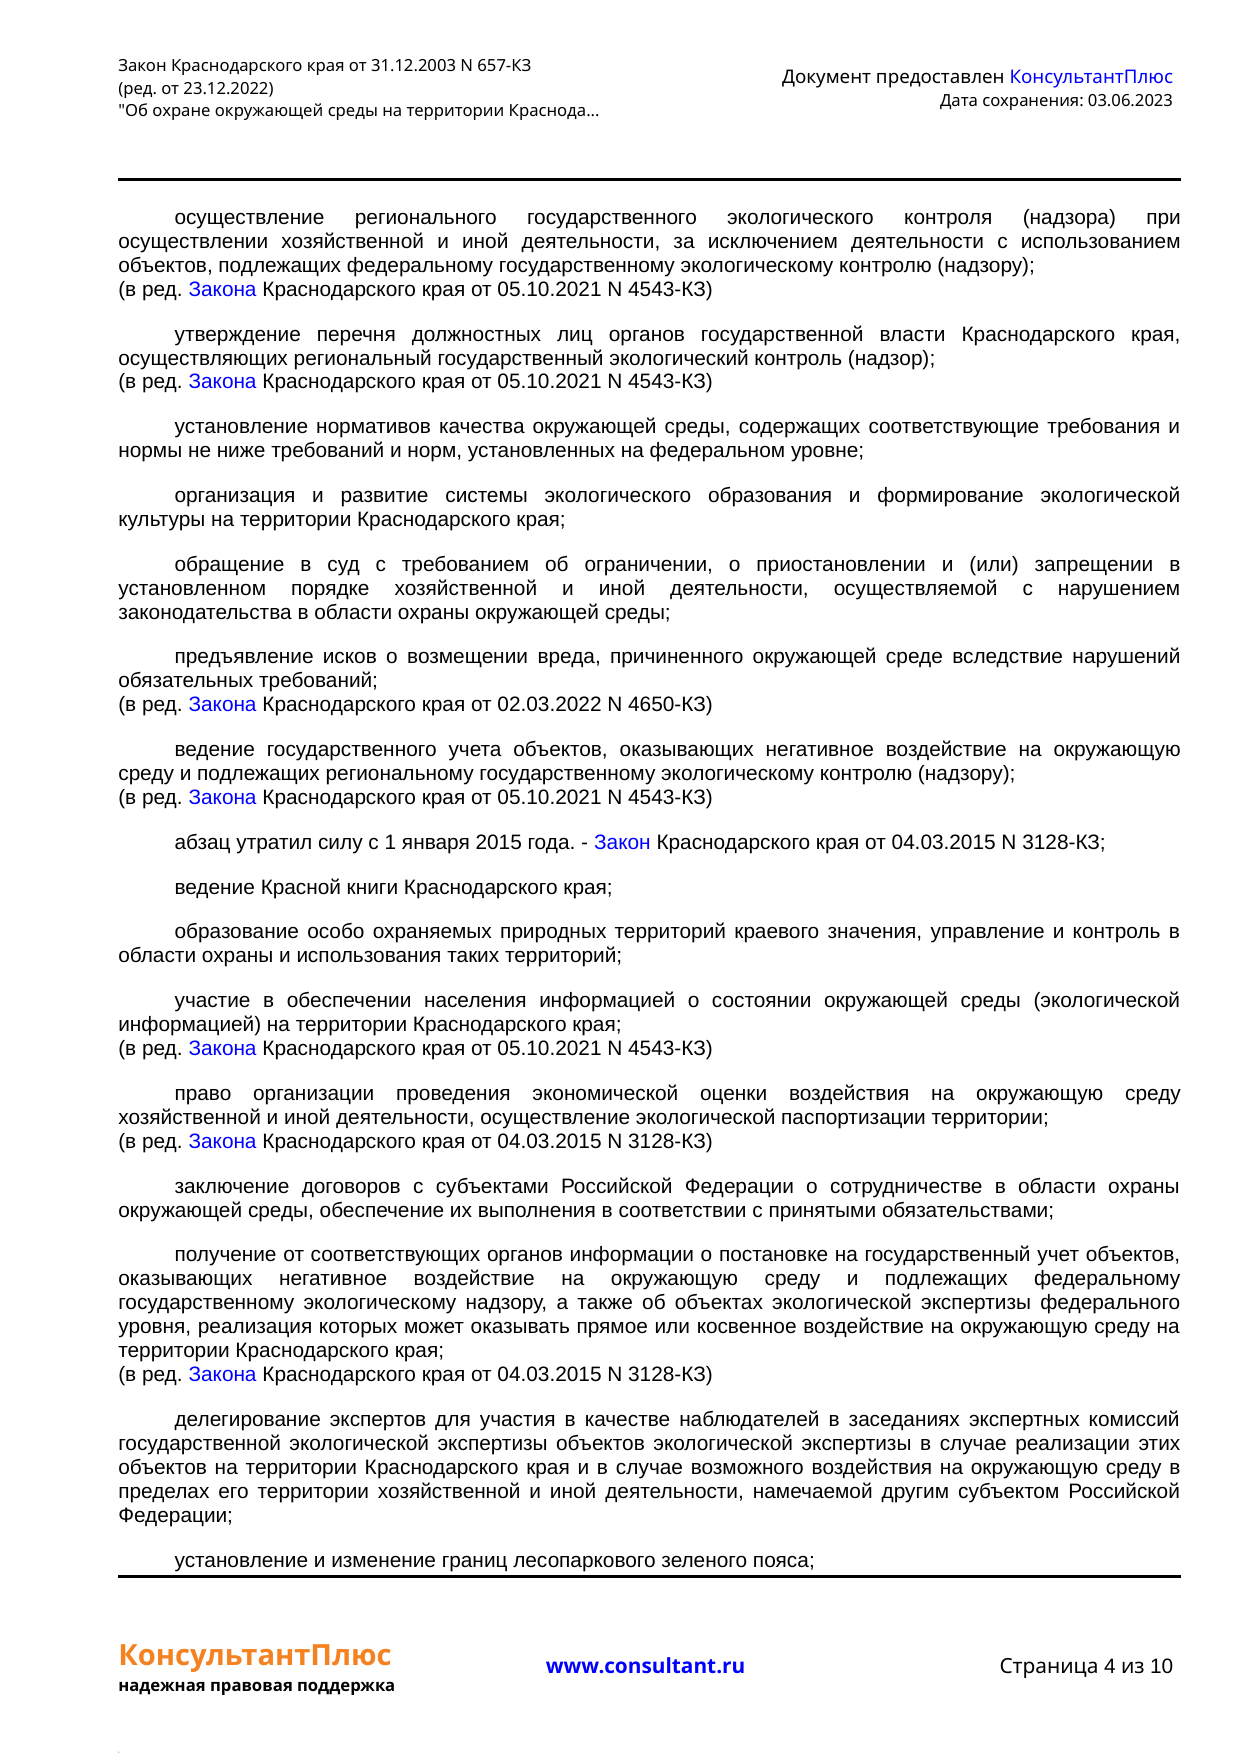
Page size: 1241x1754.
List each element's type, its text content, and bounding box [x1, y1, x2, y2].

text право организации проведения экономической оценки воздействия на окружающую среду хозяйственной и иной деятельности, осуществление экологической паспортизации территории; [118, 1081, 1181, 1129]
text ведение государственного учета объектов, оказывающих негативное воздействие на окружающую среду и подлежащих региональному государственному экологическому контролю (надзору); [118, 737, 1181, 785]
text участие в обеспечении населения информацией о состоянии окружающей среды (экологической информацией) на территории Краснодарского края; [118, 988, 1181, 1036]
text предъявление исков о возмещении вреда, причиненного окружающей среде вследствие нарушений обязательных требований; [118, 644, 1181, 692]
text организация и развитие системы экологического образования и формирование экологической культуры на территории Краснодарского края; [118, 483, 1181, 531]
text (в ред. Закона Краснодарского края от 05.10.2021 N 4543-КЗ) [118, 1036, 1181, 1060]
text (в ред. Закона Краснодарского края от 05.10.2021 N 4543-КЗ) [118, 277, 1181, 301]
text заключение договоров с субъектами Российской Федерации о сотрудничестве в области охраны окружающей среды, обеспечение их выполнения в соответствии с принятыми обязательствами; [118, 1173, 1181, 1221]
text (в ред. Закона Краснодарского края от 05.10.2021 N 4543-КЗ) [118, 369, 1181, 393]
text обращение в суд с требованием об ограничении, о приостановлении и (или) запрещении в установленном порядке хозяйственной и иной деятельности, осуществляемой с нарушением законодательства в области охраны окружающей среды; [118, 552, 1181, 623]
text (в ред. Закона Краснодарского края от 04.03.2015 N 3128-КЗ) [118, 1362, 1181, 1386]
text утверждение перечня должностных лиц органов государственной власти Краснодарского края, осуществляющих региональный государственный экологический контроль (надзор); [118, 321, 1181, 369]
text установление нормативов качества окружающей среды, содержащих соответствующие требования и нормы не ниже требований и норм, установленных на федеральном уровне; [118, 414, 1181, 462]
text осуществление регионального государственного экологического контроля (надзора) при осуществлении хозяйственной и иной деятельности, за исключением деятельности с использованием объектов, подлежащих федеральному государственному экологическому контролю (надзору); [118, 205, 1181, 277]
text (в ред. Закона Краснодарского края от 02.03.2022 N 4650-КЗ) [118, 692, 1181, 716]
text получение от соответствующих органов информации о постановке на государственный учет объектов, оказывающих негативное воздействие на окружающую среду и подлежащих федеральному государственному экологическому надзору, а также об объектах экологической экспертизы федерального уровня, реализация которых может оказывать прямое или косвенное воздействие на окружающую среду на территории Краснодарского края; [118, 1242, 1181, 1362]
text ведение Красной книги Краснодарского края; [118, 874, 1181, 898]
text абзац утратил силу с 1 января 2015 года. - Закон Краснодарского края от 04.03.2015 N 3128-КЗ; [118, 830, 1181, 854]
text делегирование экспертов для участия в качестве наблюдателей в заседаниях экспертных комиссий государственной экологической экспертизы объектов экологической экспертизы в случае реализации этих объектов на территории Краснодарского края и в случае возможного воздействия на окружающую среду в пределах его территории хозяйственной и иной деятельности, намечаемой другим субъектом Российской Федерации; [118, 1407, 1181, 1527]
text (в ред. Закона Краснодарского края от 04.03.2015 N 3128-КЗ) [118, 1129, 1181, 1153]
text установление и изменение границ лесопаркового зеленого пояса; [118, 1547, 1181, 1571]
text образование особо охраняемых природных территорий краевого значения, управление и контроль в области охраны и использования таких территорий; [118, 919, 1181, 967]
text (в ред. Закона Краснодарского края от 05.10.2021 N 4543-КЗ) [118, 785, 1181, 809]
